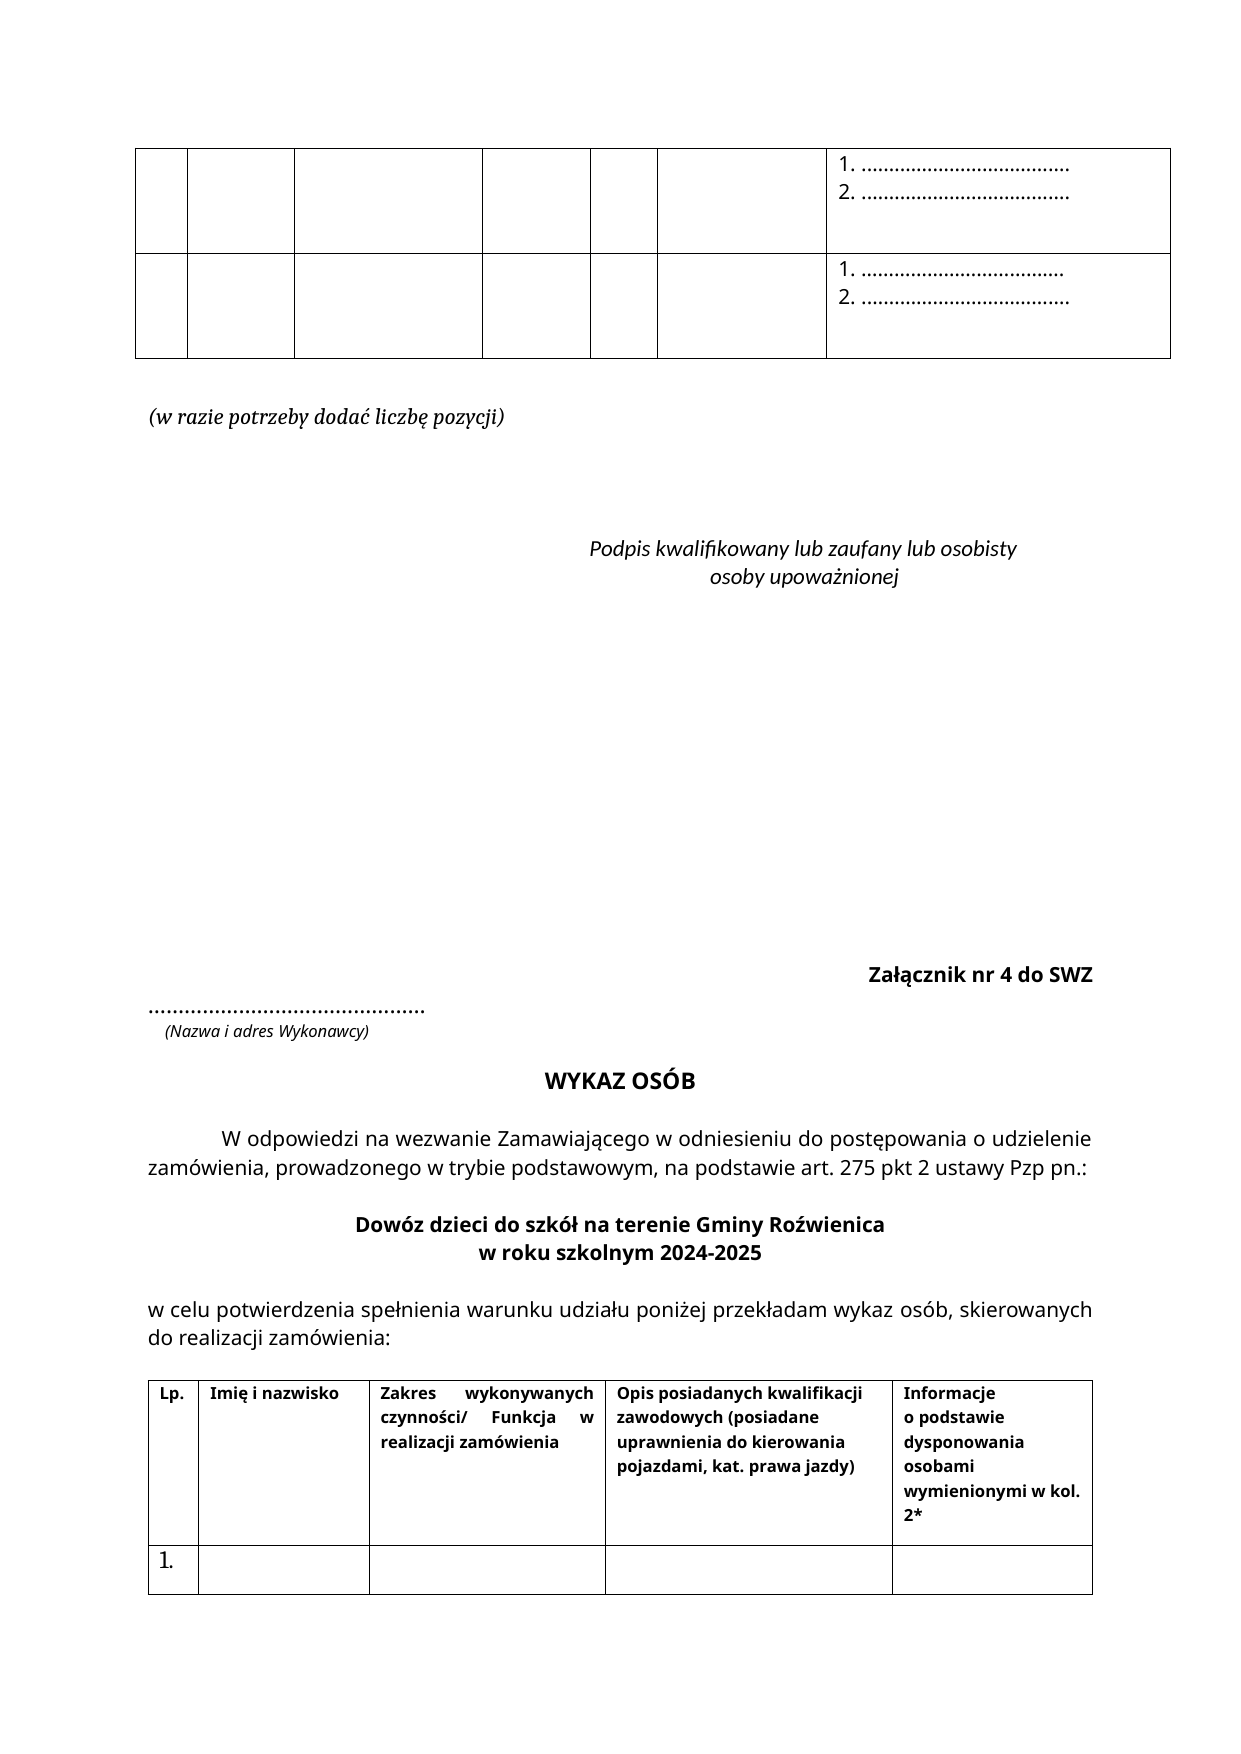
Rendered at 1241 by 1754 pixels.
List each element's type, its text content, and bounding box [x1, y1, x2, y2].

table_cell [188, 254, 294, 358]
text Dowóz dzieci do szkół na terenie Gminy Roźwienica [148, 1210, 1093, 1238]
text (Nazwa i adres Wykonawcy) [148, 1020, 1090, 1042]
table_cell [591, 254, 657, 358]
text WYKAZ OSÓB [148, 1065, 1093, 1096]
table_cell [188, 149, 294, 253]
table_cell 1. [149, 1546, 198, 1594]
text w celu potwierdzenia spełnienia warunku udziału poniżej przekładam wykaz osób, skierowanych do realizacji zamówienia: [148, 1295, 1093, 1352]
table_cell [483, 254, 590, 358]
table_cell [893, 1546, 1092, 1594]
text Załącznik nr 4 do SWZ [148, 960, 1093, 988]
text ……………………….……………… [148, 988, 1093, 1020]
table_header Imię i nazwisko [199, 1381, 369, 1545]
text (w razie potrzeby dodać liczbę pozycji) [148, 404, 1093, 430]
table_cell [136, 149, 187, 253]
table_cell [658, 149, 826, 253]
table_cell [295, 254, 482, 358]
table_cell [483, 149, 590, 253]
text w roku szkolnym 2024-2025 [148, 1238, 1093, 1267]
table_cell [370, 1546, 605, 1594]
table_cell [136, 254, 187, 358]
table_header Zakres wykonywanych czynności/ Funkcja w realizacji zamówienia [370, 1381, 605, 1545]
table_cell 1. ………………………………. 2. .………………………………. [827, 254, 1170, 358]
table_cell [295, 149, 482, 253]
table_cell 1. .………………………………. 2. .………………………………. [827, 149, 1170, 253]
table_cell [606, 1546, 892, 1594]
text osoby upoważnionej [516, 562, 1093, 590]
table_header Lp. [149, 1381, 198, 1545]
text Podpis kwalifikowany lub zaufany lub osobisty [516, 534, 1093, 562]
table_cell [199, 1546, 369, 1594]
table_header Opis posiadanych kwalifikacji zawodowych (posiadane uprawnienia do kierowania pojazdami, kat. prawa jazdy) [606, 1381, 892, 1545]
text W odpowiedzi na wezwanie Zamawiającego w odniesieniu do postępowania o udzielenie zamówienia, prowadzonego w trybie podstawowym, na podstawie art. 275 pkt 2 ustawy Pzp pn.: [148, 1124, 1093, 1181]
table_header Informacje o podstawie dysponowania osobami wymienionymi w kol. 2* [893, 1381, 1092, 1545]
table_cell [591, 149, 657, 253]
table_cell [658, 254, 826, 358]
